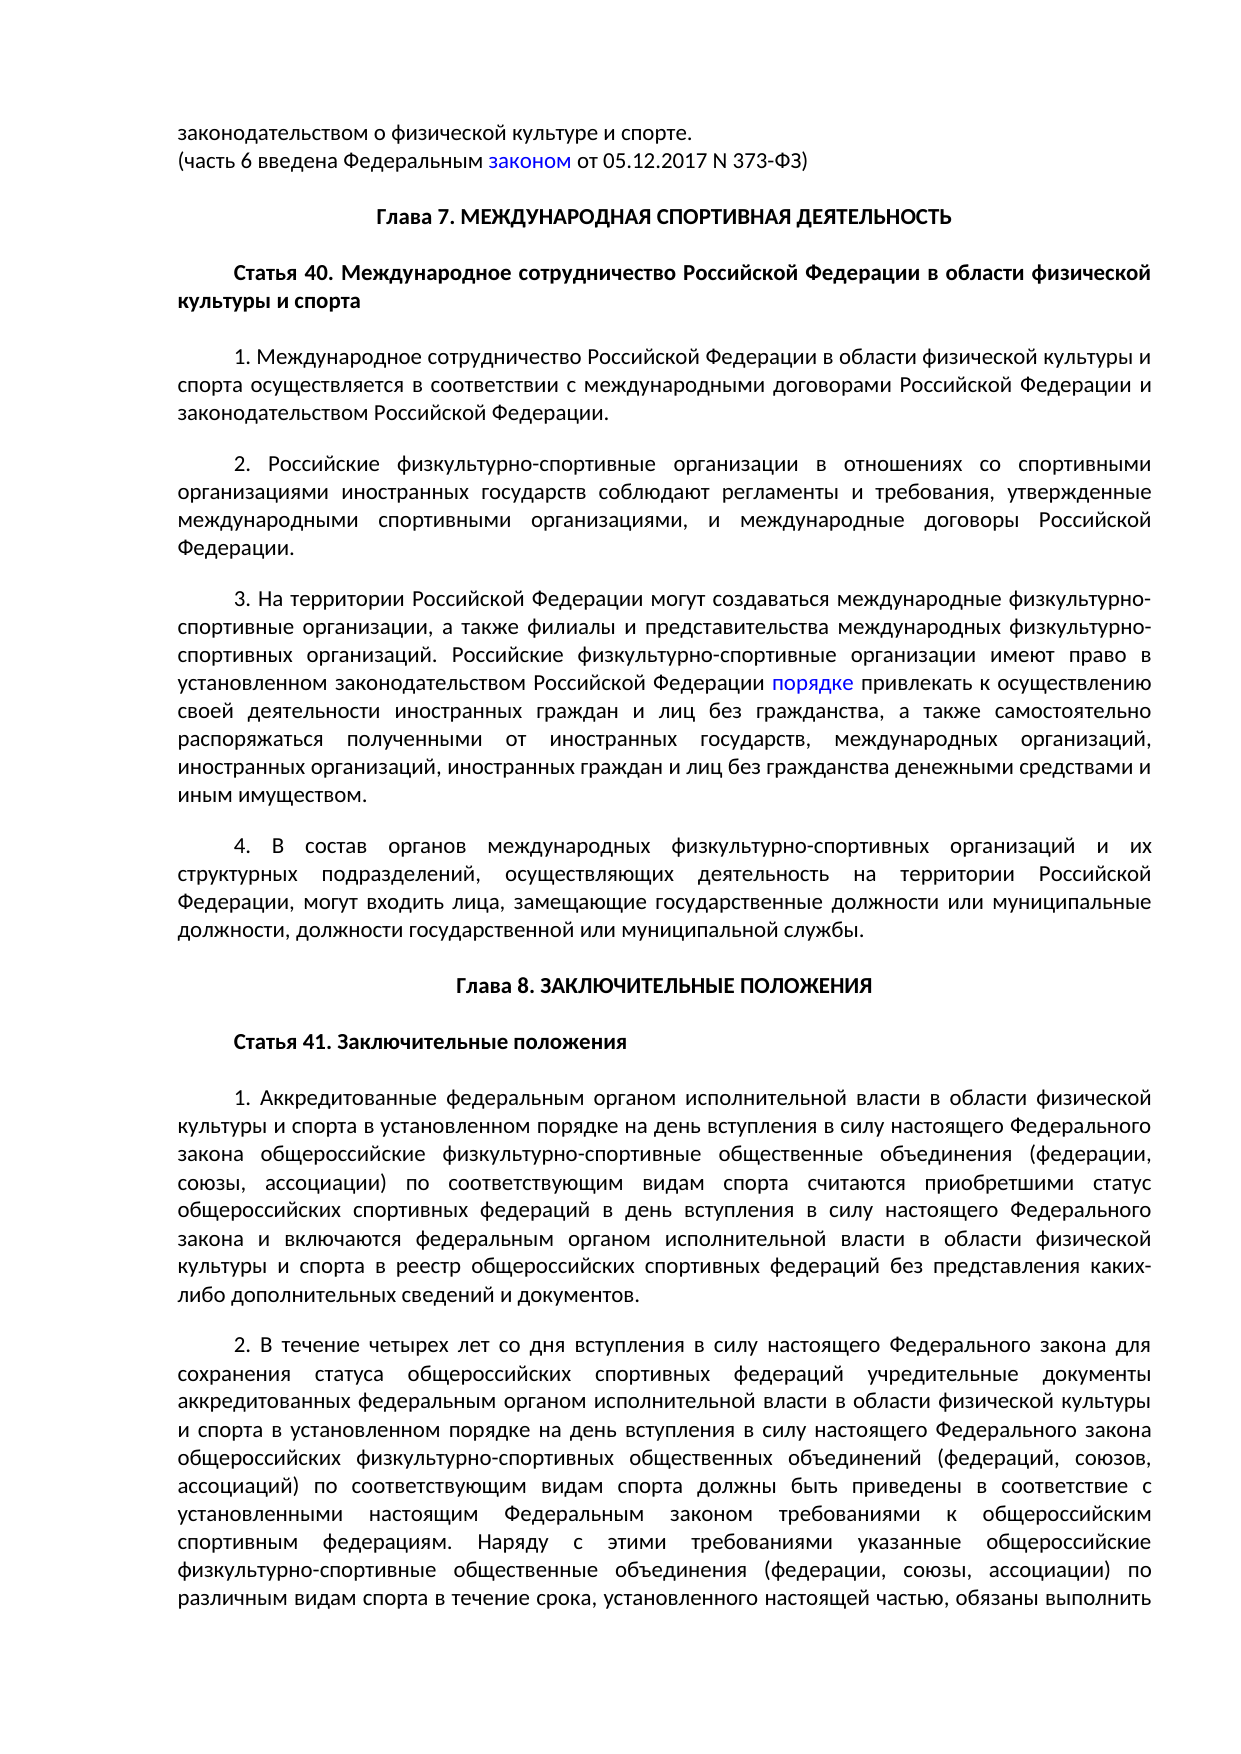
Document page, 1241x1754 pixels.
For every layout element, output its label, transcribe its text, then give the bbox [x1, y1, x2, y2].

title Статья 40. Международное сотрудничество Российской Федерации в области физической культуры и спорта [177, 258, 1152, 314]
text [177, 1331, 1152, 1611]
title Статья 41. Заключительные положения [177, 1027, 1152, 1056]
text 4. В состав органов международных физкультурно-спортивных организаций и их структурных подразделений, осуществляющих деятельность на территории Российской Федерации, могут входить лица, замещающие государственные должности или муниципальные должности, должности государственной или муниципальной службы. [177, 831, 1152, 943]
title Глава 7. МЕЖДУНАРОДНАЯ СПОРТИВНАЯ ДЕЯТЕЛЬНОСТЬ [177, 202, 1152, 230]
text (часть 6 введена Федеральным законом от 05.12.2017 N 373-ФЗ) [177, 146, 1152, 174]
text 1. Международное сотрудничество Российской Федерации в области физической культуры и спорта осуществляется в соответствии с международными договорами Российской Федерации и законодательством Российской Федерации. [177, 342, 1152, 426]
text 1. Аккредитованные федеральным органом исполнительной власти в области физической культуры и спорта в установленном порядке на день вступления в силу настоящего Федерального закона общероссийские физкультурно-спортивные общественные объединения (федерации, союзы, ассоциации) по соответствующим видам спорта считаются приобретшими статус общероссийских спортивных федераций в день вступления в силу настоящего Федерального закона и включаются федеральным органом исполнительной власти в области физической культуры и спорта в реестр общероссийских спортивных федераций без представления каких-либо дополнительных сведений и документов. [177, 1083, 1152, 1308]
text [177, 118, 1152, 146]
text 3. На территории Российской Федерации могут создаваться международные физкультурно-спортивные организации, а также филиалы и представительства международных физкультурно-спортивных организаций. Российские физкультурно-спортивные организации имеют право в установленном законодательством Российской Федерации порядке привлекать к осуществлению своей деятельности иностранных граждан и лиц без гражданства, а также самостоятельно распоряжаться полученными от иностранных государств, международных организаций, иностранных организаций, иностранных граждан и лиц без гражданства денежными средствами и иным имуществом. [177, 584, 1152, 808]
text 2. Российские физкультурно-спортивные организации в отношениях со спортивными организациями иностранных государств соблюдают регламенты и требования, утвержденные международными спортивными организациями, и международные договоры Российской Федерации. [177, 449, 1152, 561]
title Глава 8. ЗАКЛЮЧИТЕЛЬНЫЕ ПОЛОЖЕНИЯ [177, 971, 1152, 999]
